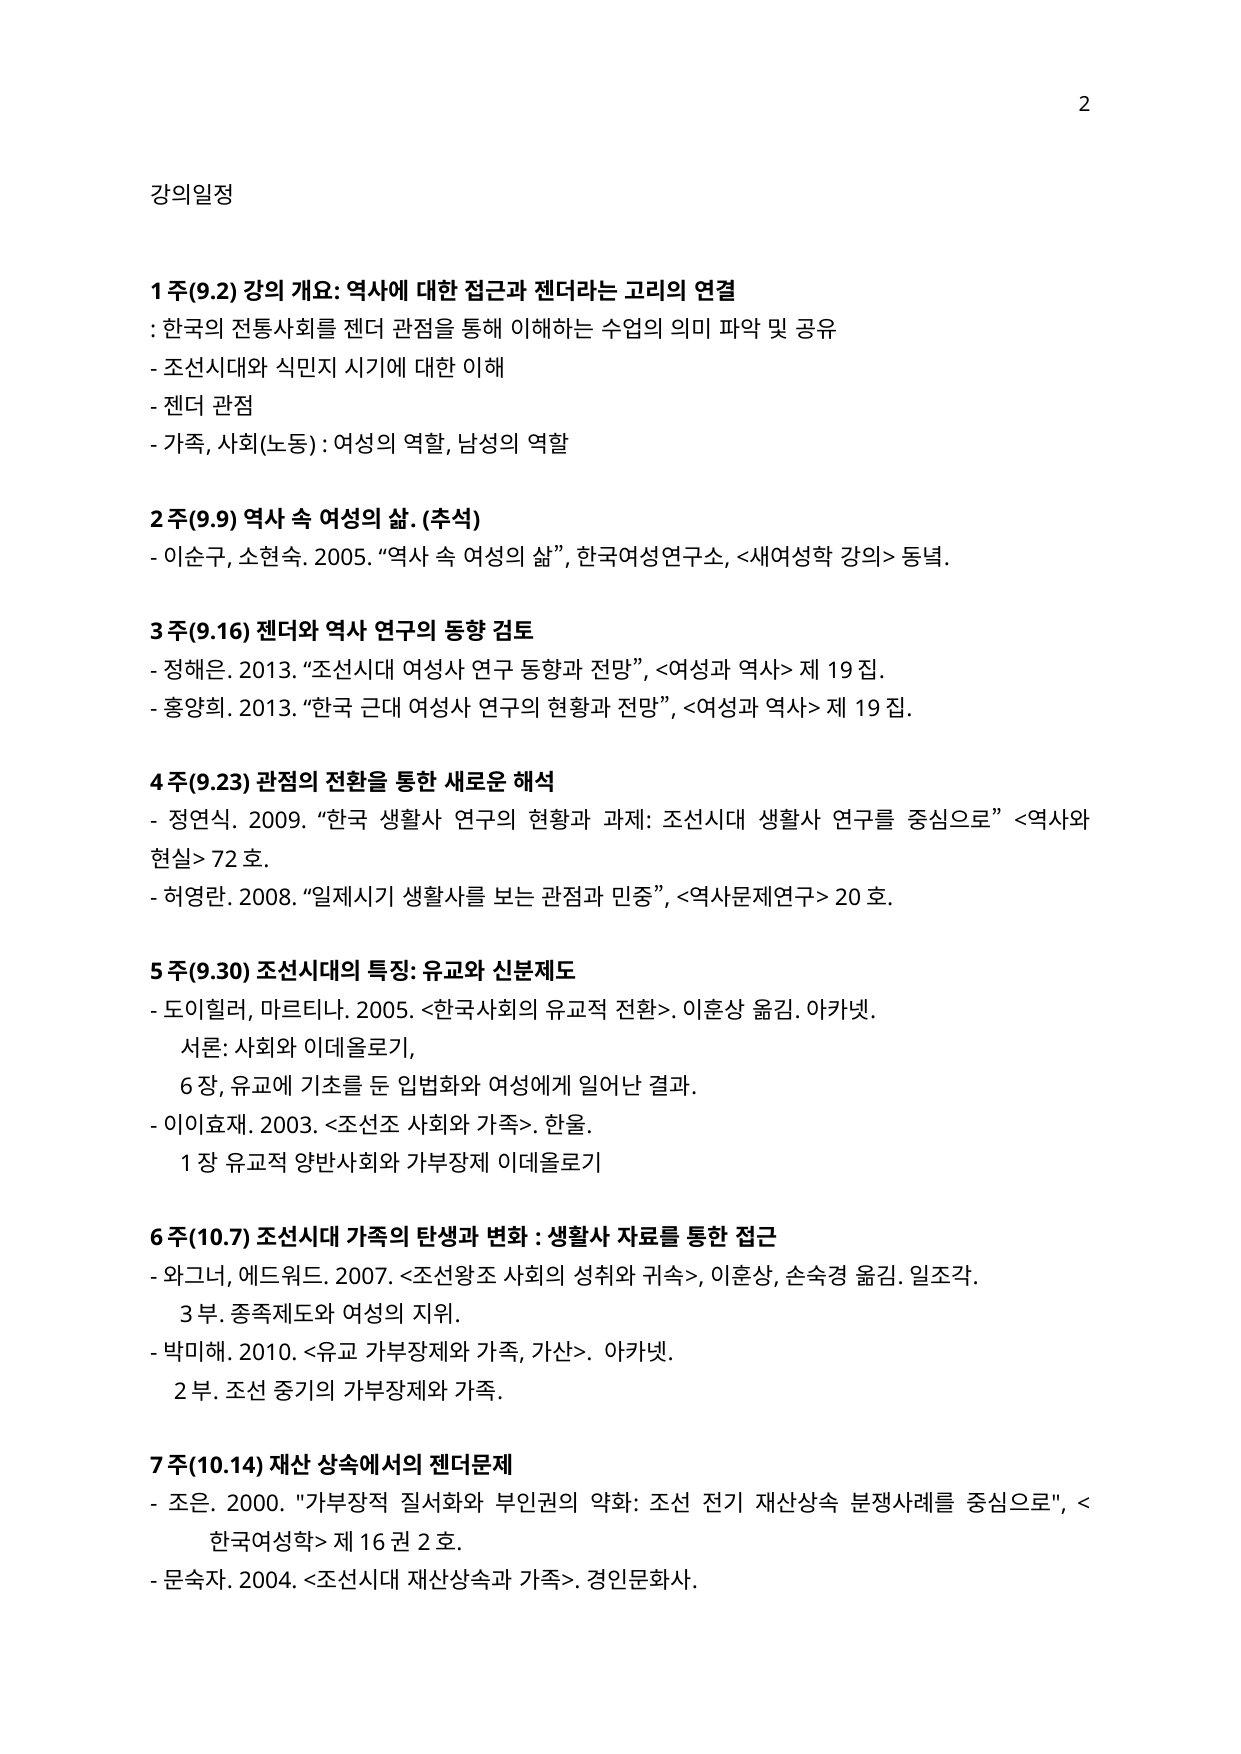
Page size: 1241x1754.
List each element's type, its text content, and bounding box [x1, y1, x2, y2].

text - 이순구, 소현숙. 2005. “역사 속 여성의 삶”, 한국여성연구소, <새여성학 강의> 동녘. [150, 539, 1090, 572]
text 6주(10.7) 조선시대 가족의 탄생과 변화 : 생활사 자료를 통한 접근 [150, 1219, 1090, 1252]
text - 조은. 2000. "가부장적 질서화와 부인권의 약화: 조선 전기 재산상속 분쟁사례를 중심으로", <한국여성학> 제16권 2호. [150, 1485, 1090, 1557]
text 1장 유교적 양반사회와 가부장제 이데올로기 [150, 1145, 1090, 1178]
text - 와그너, 에드워드. 2007. <조선왕조 사회의 성취와 귀속>, 이훈상, 손숙경 옮김. 일조각. [150, 1257, 1090, 1291]
text - 허영란. 2008. “일제시기 생활사를 보는 관점과 민중”, <역사문제연구> 20호. [150, 879, 1090, 912]
text 서론: 사회와 이데올로기, [150, 1030, 1090, 1063]
text - 정연식. 2009. “한국 생활사 연구의 현황과 과제: 조선시대 생활사 연구를 중심으로” <역사와 현실> 72호. [150, 802, 1090, 874]
text - 정해은. 2013. “조선시대 여성사 연구 동향과 전망”, <여성과 역사> 제 19집. [150, 651, 1090, 685]
text - 가족, 사회(노동) : 여성의 역할, 남성의 역할 [150, 426, 1090, 459]
text 2부. 조선 중기의 가부장제와 가족. [150, 1372, 1090, 1406]
text 4주(9.23) 관점의 전환을 통한 새로운 해석 [150, 764, 1090, 797]
text 1주(9.2) 강의 개요: 역사에 대한 접근과 젠더라는 고리의 연결 [150, 273, 1090, 306]
text - 홍양희. 2013. “한국 근대 여성사 연구의 현황과 전망”, <여성과 역사> 제 19집. [150, 690, 1090, 723]
text 3부. 종족제도와 여성의 지위. [150, 1296, 1090, 1329]
text - 젠더 관점 [150, 388, 1090, 421]
text - 이이효재. 2003. <조선조 사회와 가족>. 한울. [150, 1107, 1090, 1140]
text 3주(9.16) 젠더와 역사 연구의 동향 검토 [150, 613, 1090, 646]
text - 도이힐러, 마르티나. 2005. <한국사회의 유교적 전환>. 이훈상 옮김. 아카넷. [150, 992, 1090, 1025]
text : 한국의 전통사회를 젠더 관점을 통해 이해하는 수업의 의미 파악 및 공유 [150, 311, 1090, 344]
text 강의일정 [150, 177, 1090, 210]
text - 문숙자. 2004. <조선시대 재산상속과 가족>. 경인문화사. [150, 1562, 1090, 1595]
text - 조선시대와 식민지 시기에 대한 이해 [150, 349, 1090, 383]
text 6장, 유교에 기초를 둔 입법화와 여성에게 일어난 결과. [150, 1068, 1090, 1102]
text - 박미해. 2010. <유교 가부장제와 가족, 가산>. 아카넷. [150, 1334, 1090, 1367]
text 2주(9.9) 역사 속 여성의 삶. (추석) [150, 501, 1090, 534]
text 5주(9.30) 조선시대의 특징: 유교와 신분제도 [150, 953, 1090, 987]
text 7주(10.14) 재산 상속에서의 젠더문제 [150, 1447, 1090, 1480]
